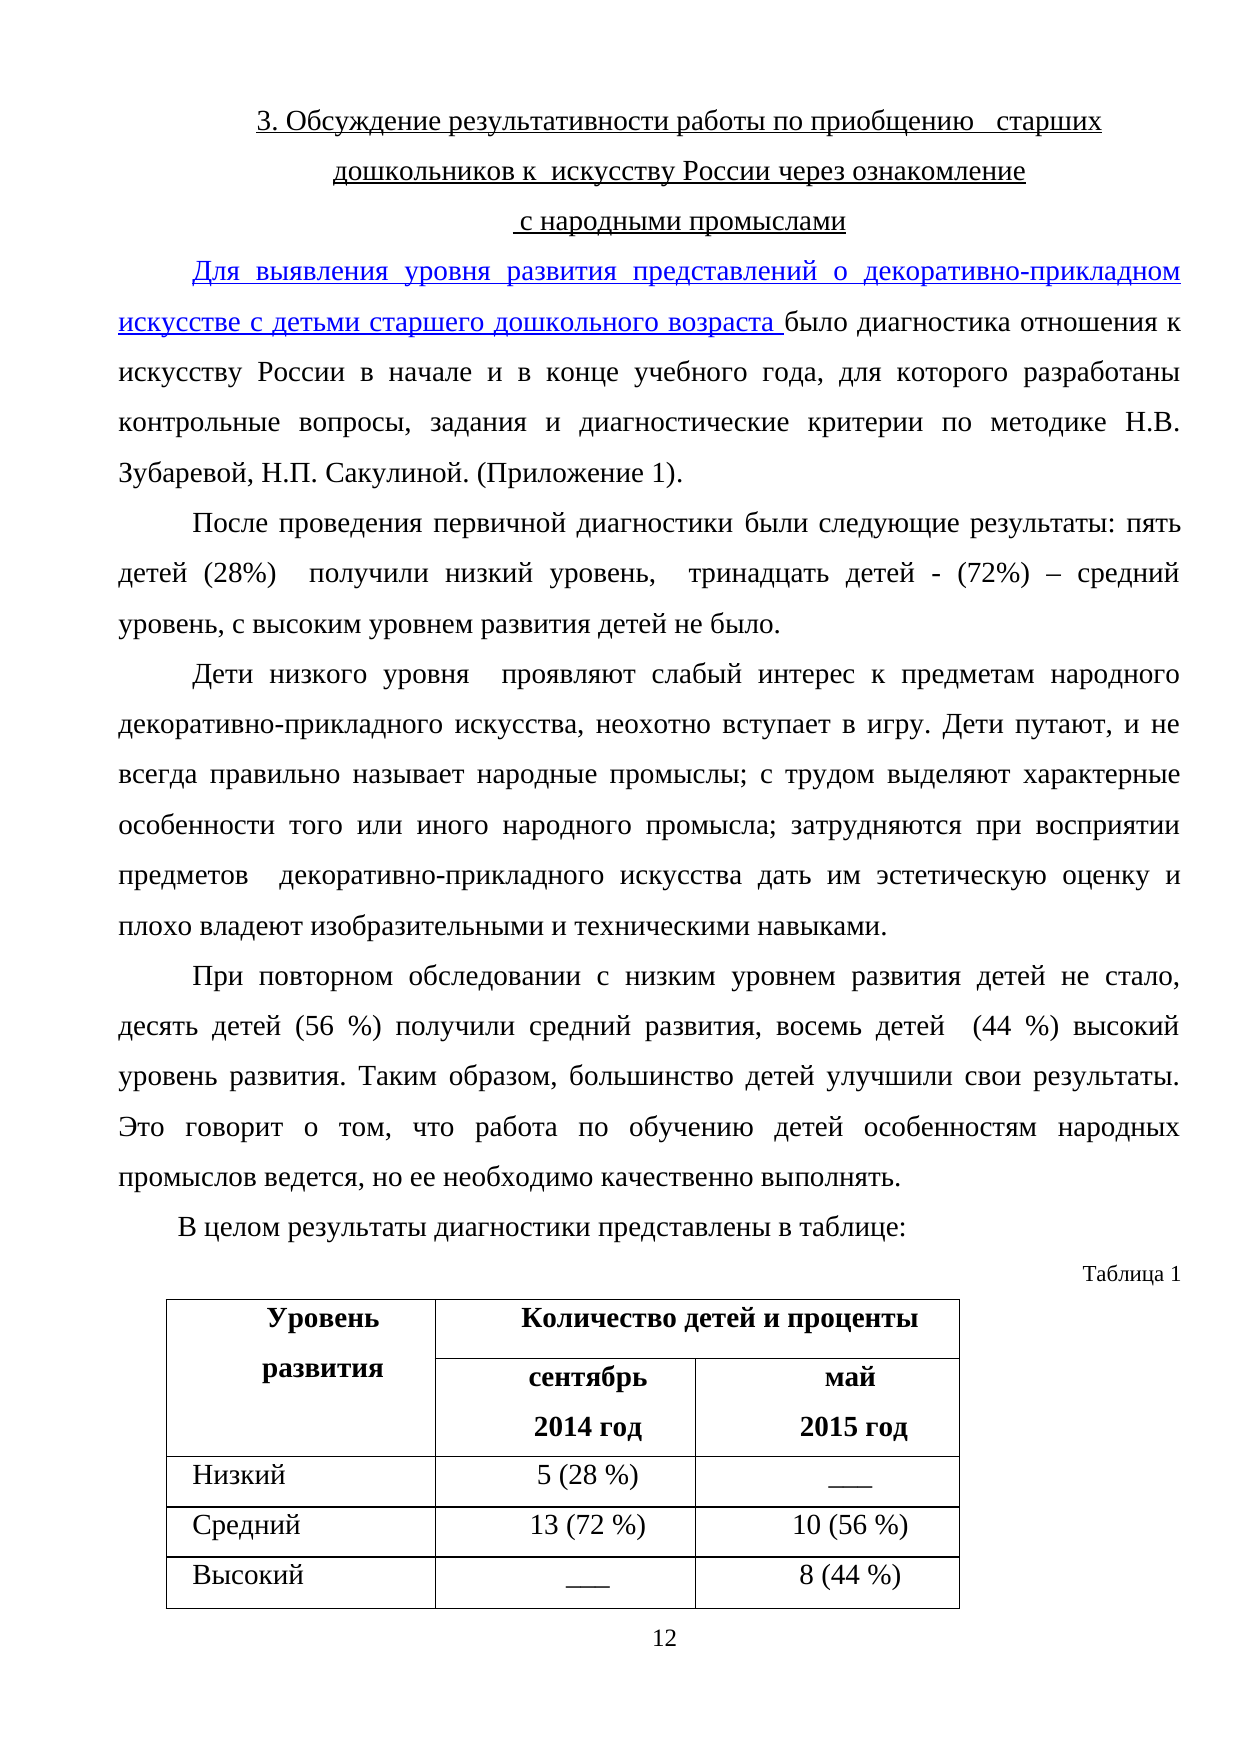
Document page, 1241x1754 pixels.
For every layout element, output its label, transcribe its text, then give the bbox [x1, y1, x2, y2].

table_cell Высокий [167, 1558, 435, 1608]
text 3. Обсуждение результативности работы по приобщению старших дошкольников к искусству России через ознакомление [177, 103, 1181, 186]
text Дети низкого уровня проявляют слабый интерес к предметам народного декоративно-прикладного искусства, неохотно вступает в игру. Дети путают, и не всегда правильно называет народные промыслы; с трудом выделяют характерные особенности того или иного народного промысла; затрудняются при восприятии предметов декоративно-прикладного искусства дать им эстетическую оценку и плохо владеют изобразительными и техническими навыками. [118, 656, 1181, 941]
text Для выявления уровня развития представлений о декоративно-прикладном искусстве с детьми старшего дошкольного возраста было диагностика отношения к искусству России в начале и в конце учебного года, для которого разработаны контрольные вопросы, задания и диагностические критерии по методике Н.В. Зубаревой, Н.П. Сакулиной. (Приложение 1). [118, 253, 1181, 488]
table_header Уровень развития [167, 1300, 435, 1456]
table_cell май 2015 год [696, 1359, 959, 1456]
text После проведения первичной диагностики были следующие результаты: пять детей (28%) получили низкий уровень, тринадцать детей - (72%) – средний уровень, с высоким уровнем развития детей не было. [118, 505, 1181, 639]
text с народными промыслами [177, 203, 1181, 237]
table_cell ___ [436, 1558, 695, 1608]
text При повторном обследовании с низким уровнем развития детей не стало, десять детей (56 %) получили средний развития, восемь детей (44 %) высокий уровень развития. Таким образом, большинство детей улучшили свои результаты. Это говорит о том, что работа по обучению детей особенностям народных промыслов ведется, но ее необходимо качественно выполнять. [118, 958, 1181, 1193]
table_header Количество детей и проценты [436, 1300, 959, 1358]
table_cell 5 (28 %) [436, 1457, 695, 1506]
table_cell Средний [167, 1508, 435, 1556]
table_cell 10 (56 %) [696, 1508, 959, 1556]
table_cell 8 (44 %) [696, 1558, 959, 1608]
table_cell сентябрь 2014 год [436, 1359, 695, 1456]
table_cell 13 (72 %) [436, 1508, 695, 1556]
table_cell Низкий [167, 1457, 435, 1506]
text В целом результаты диагностики представлены в таблице: [177, 1209, 1181, 1243]
text Таблица 1 [177, 1260, 1181, 1286]
table_cell ___ [696, 1457, 959, 1506]
